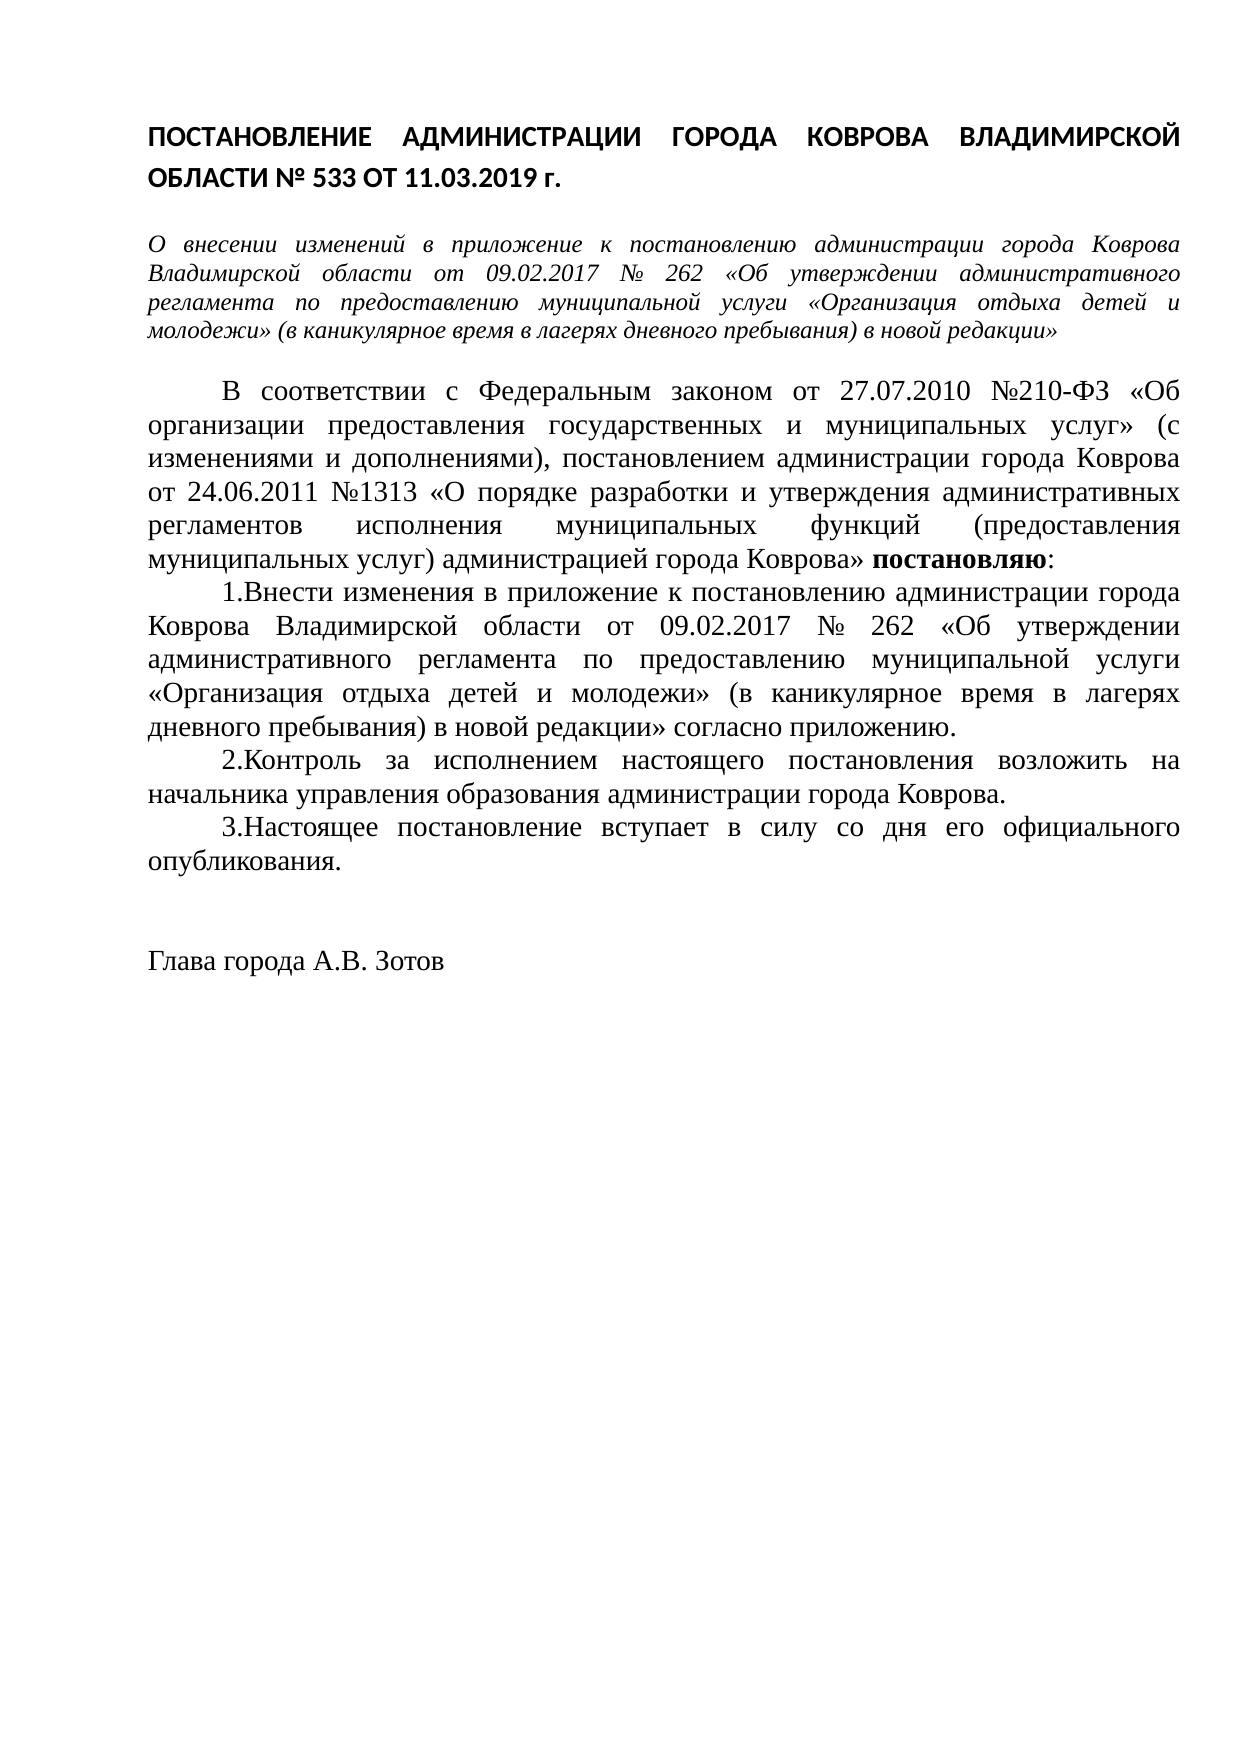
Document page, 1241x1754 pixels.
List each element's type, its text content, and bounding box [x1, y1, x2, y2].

text ПОСТАНОВЛЕНИЕ АДМИНИСТРАЦИИ ГОРОДА КОВРОВА ВЛАДИМИРСКОЙ ОБЛАСТИ № 533 ОТ 11.03.2019 г. [148, 118, 1181, 195]
text 1.Внести изменения в приложение к постановлению администрации города Коврова Владимирской области от 09.02.2017 № 262 «Об утверждении административного регламента по предоставлению муниципальной услуги «Организация отдыха детей и молодежи» (в каникулярное время в лагерях дневного пребывания) в новой редакции» согласно приложению. [148, 574, 1181, 742]
text В соответствии с Федеральным законом от 27.07.2010 №210-ФЗ «Об организации предоставления государственных и муниципальных услуг» (с изменениями и дополнениями), постановлением администрации города Коврова от 24.06.2011 №1313 «О порядке разработки и утверждения административных регламентов исполнения муниципальных функций (предоставления муниципальных услуг) администрацией города Коврова» постановляю: [148, 373, 1181, 574]
text 2.Контроль за исполнением настоящего постановления возложить на начальника управления образования администрации города Коврова. [148, 742, 1181, 809]
text 3.Настоящее постановление вступает в силу со дня его официального опубликования. [148, 809, 1181, 876]
text Глава города А.В. Зотов [148, 943, 1181, 977]
text О внесении изменений в приложение к постановлению администрации города Коврова Владимирской области от 09.02.2017 № 262 «Об утверждении административного регламента по предоставлению муниципальной услуги «Организация отдыха детей и молодежи» (в каникулярное время в лагерях дневного пребывания) в новой редакции» [148, 229, 1181, 344]
